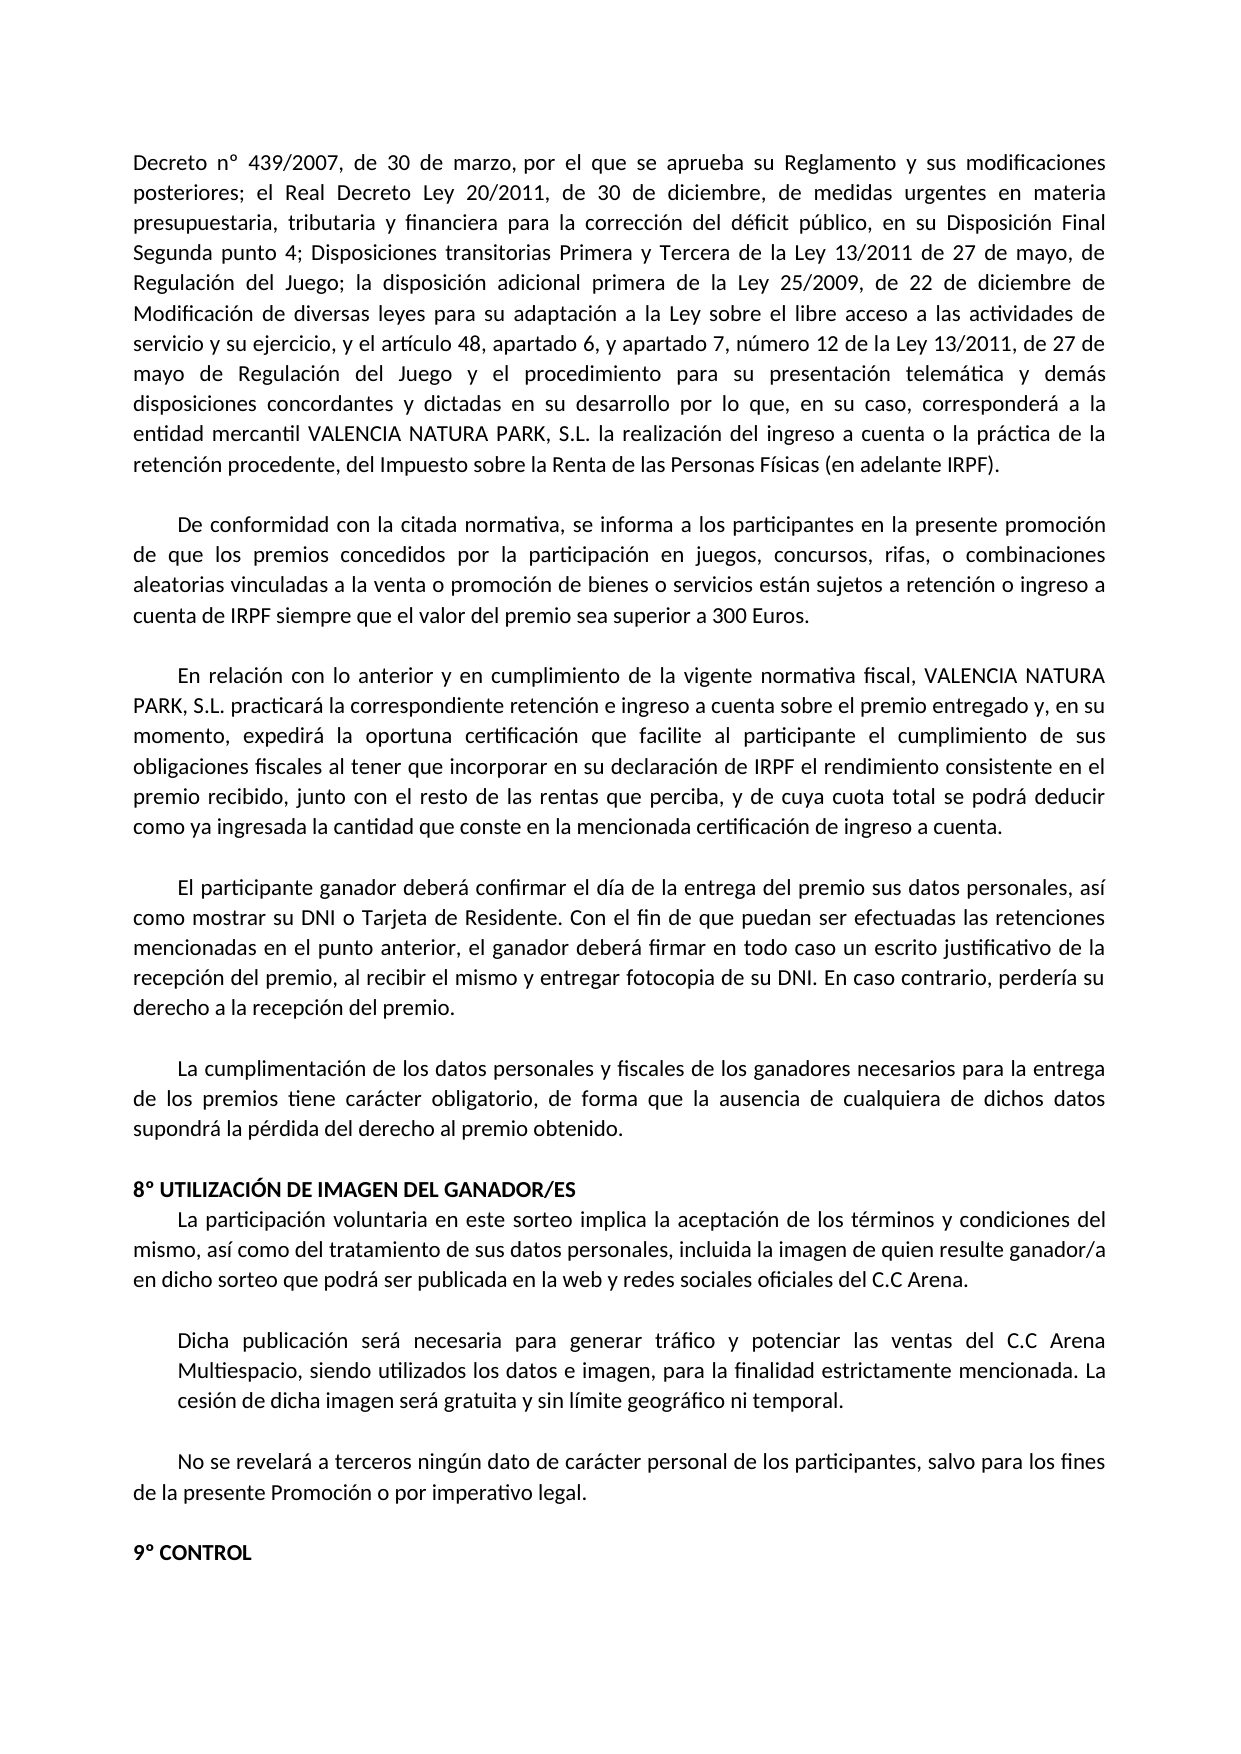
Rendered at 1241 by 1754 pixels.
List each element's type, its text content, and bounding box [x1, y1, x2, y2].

text No se revelará a terceros ningún dato de carácter personal de los participantes, salvo para los fines de la presente Promoción o por imperativo legal. [133, 1447, 1107, 1506]
text En relación con lo anterior y en cumplimiento de la vigente normativa fiscal, VALENCIA NATURA PARK, S.L. practicará la correspondiente retención e ingreso a cuenta sobre el premio entregado y, en su momento, expedirá la oportuna certificación que facilite al participante el cumplimiento de sus obligaciones fiscales al tener que incorporar en su declaración de IRPF el rendimiento consistente en el premio recibido, junto con el resto de las rentas que perciba, y de cuya cuota total se podrá deducir como ya ingresada la cantidad que conste en la mencionada certificación de ingreso a cuenta. [133, 661, 1107, 840]
text Dicha publicación será necesaria para generar tráfico y potenciar las ventas del C.C Arena Multiespacio, siendo utilizados los datos e imagen, para la finalidad estrictamente mencionada. La cesión de dicha imagen será gratuita y sin límite geográfico ni temporal. [177, 1326, 1107, 1414]
text De conformidad con la citada normativa, se informa a los participantes en la presente promoción de que los premios concedidos por la participación en juegos, concursos, rifas, o combinaciones aleatorias vinculadas a la venta o promoción de bienes o servicios están sujetos a retención o ingreso a cuenta de IRPF siempre que el valor del premio sea superior a 300 Euros. [133, 510, 1107, 629]
text La cumplimentación de los datos personales y fiscales de los ganadores necesarios para la entrega de los premios tiene carácter obligatorio, de forma que la ausencia de cualquiera de dichos datos supondrá la pérdida del derecho al premio obtenido. [133, 1054, 1107, 1142]
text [133, 148, 1107, 478]
text 9º CONTROL [133, 1538, 1107, 1566]
text El participante ganador deberá confirmar el día de la entrega del premio sus datos personales, así como mostrar su DNI o Tarjeta de Residente. Con el fin de que puedan ser efectuadas las retenciones mencionadas en el punto anterior, el ganador deberá firmar en todo caso un escrito justificativo de la recepción del premio, al recibir el mismo y entregar fotocopia de su DNI. En caso contrario, perdería su derecho a la recepción del premio. [133, 873, 1107, 1021]
text La participación voluntaria en este sorteo implica la aceptación de los términos y condiciones del mismo, así como del tratamiento de sus datos personales, incluida la imagen de quien resulte ganador/a en dicho sorteo que podrá ser publicada en la web y redes sociales oficiales del C.C Arena. [133, 1205, 1107, 1293]
text 8º UTILIZACIÓN DE IMAGEN DEL GANADOR/ES [133, 1175, 1107, 1203]
